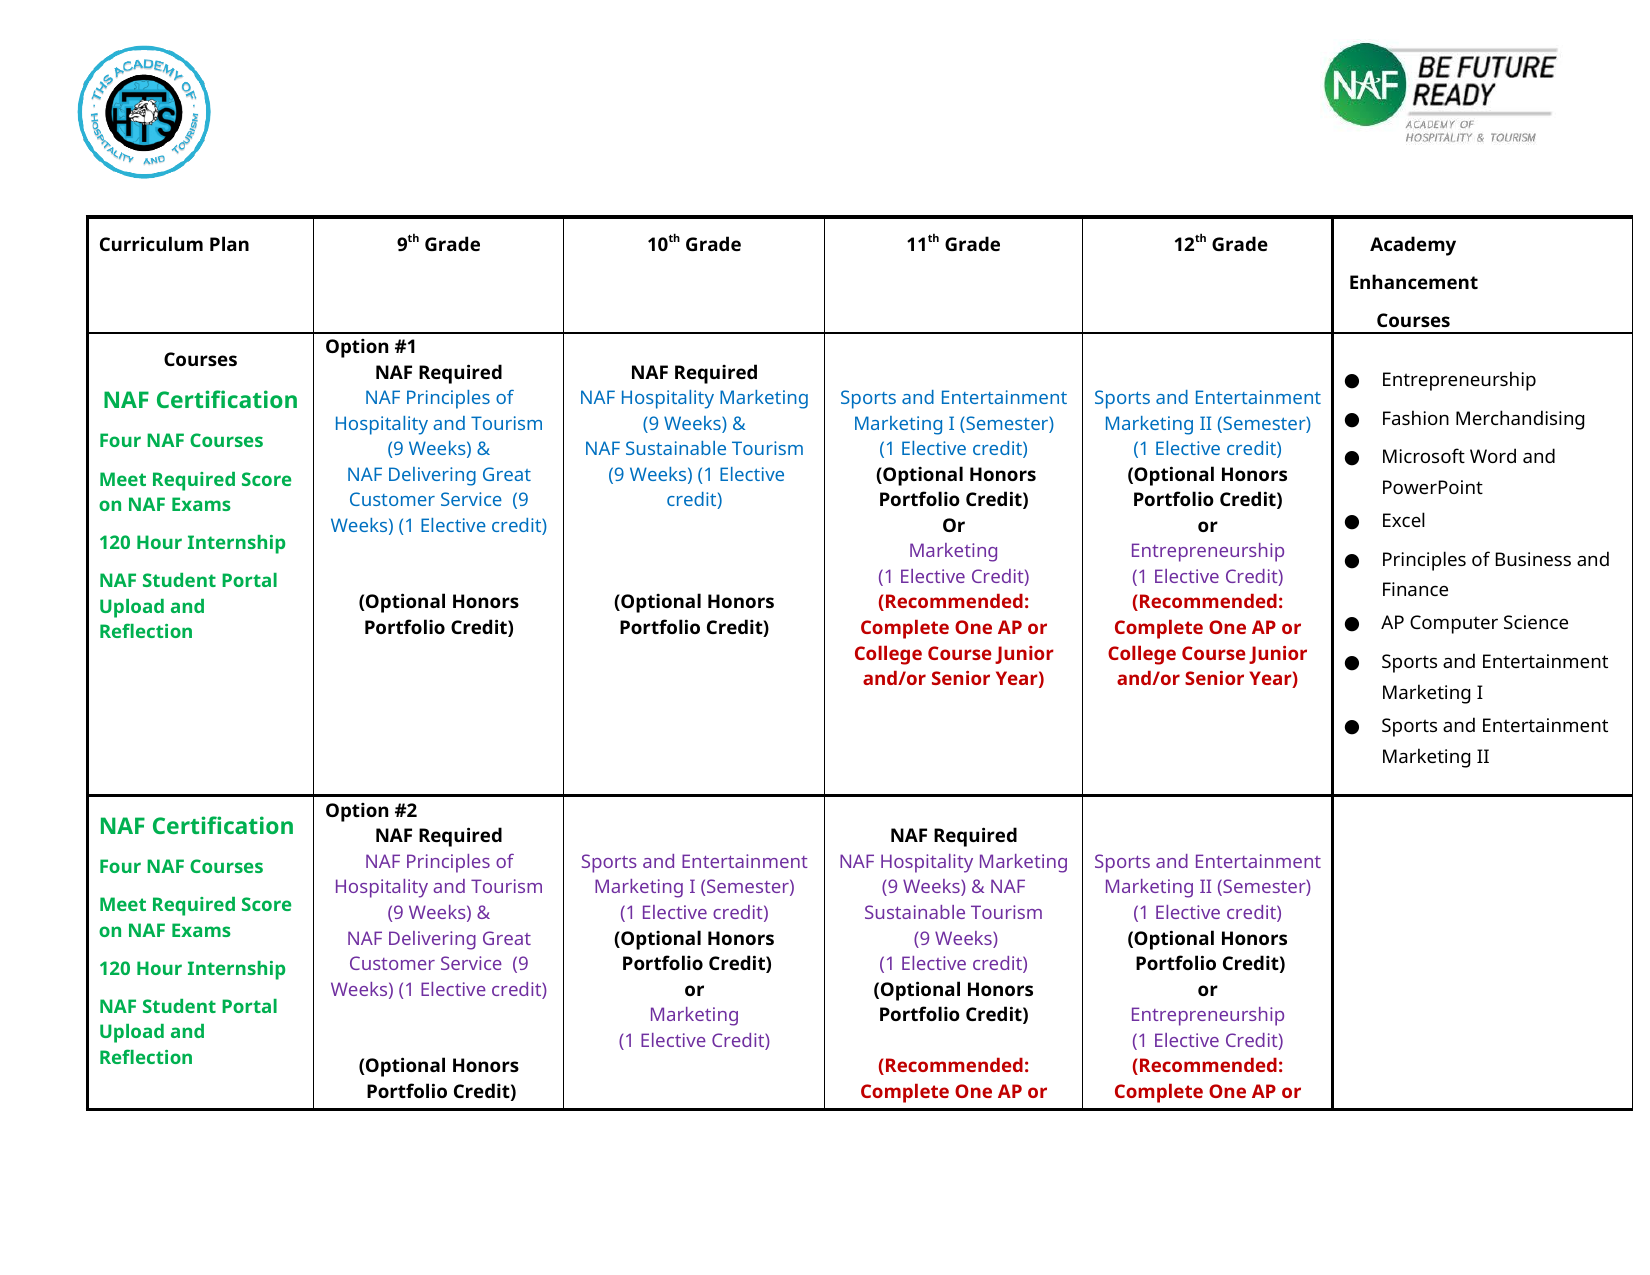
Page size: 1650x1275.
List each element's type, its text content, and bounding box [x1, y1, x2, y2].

table_header 12th Grade [1083, 219, 1331, 332]
table_cell Sports and Entertainment Marketing I (Semester) (1 Elective credit) (Optional Honors Portfolio Credit) or Marketing (1 Elective Credit) [564, 797, 824, 1108]
table_cell Entrepreneurship Fashion Merchandising Microsoft Word and PowerPoint Excel Principles of Business and Finance AP Computer Science Sports and Entertainment Marketing I Sports and Entertainment Marketing II [1334, 334, 1632, 794]
picture [1320, 39, 1577, 146]
table_cell Courses NAF Certification Four NAF Courses Meet Required Score on NAF Exams 120 Hour Internship NAF Student Portal Upload and Reflection [89, 334, 313, 794]
table_cell NAF Certification Four NAF Courses Meet Required Score on NAF Exams 120 Hour Internship NAF Student Portal Upload and Reflection [89, 797, 313, 1108]
table_header 11th Grade [825, 219, 1082, 332]
table_cell Option #1 NAF Required NAF Principles of Hospitality and Tourism (9 Weeks) & NAF Delivering Great Customer Service (9 Weeks) (1 Elective credit) (Optional Honors Portfolio Credit) [314, 334, 563, 794]
table_header Academy Enhancement Courses [1334, 219, 1632, 332]
table_cell [1334, 797, 1632, 1108]
table_header 10th Grade [564, 219, 824, 332]
table_header Curriculum Plan [89, 219, 313, 332]
picture [73, 40, 214, 182]
table_cell NAF Required NAF Hospitality Marketing (9 Weeks) & NAF Sustainable Tourism (9 Weeks) (1 Elective credit) (Optional Honors Portfolio Credit) [564, 334, 824, 794]
table_cell Sports and Entertainment Marketing I (Semester) (1 Elective credit) (Optional Honors Portfolio Credit) Or Marketing (1 Elective Credit) (Recommended: Complete One AP or College Course Junior and/or Senior Year) [825, 334, 1082, 794]
table_header 9th Grade [314, 219, 563, 332]
